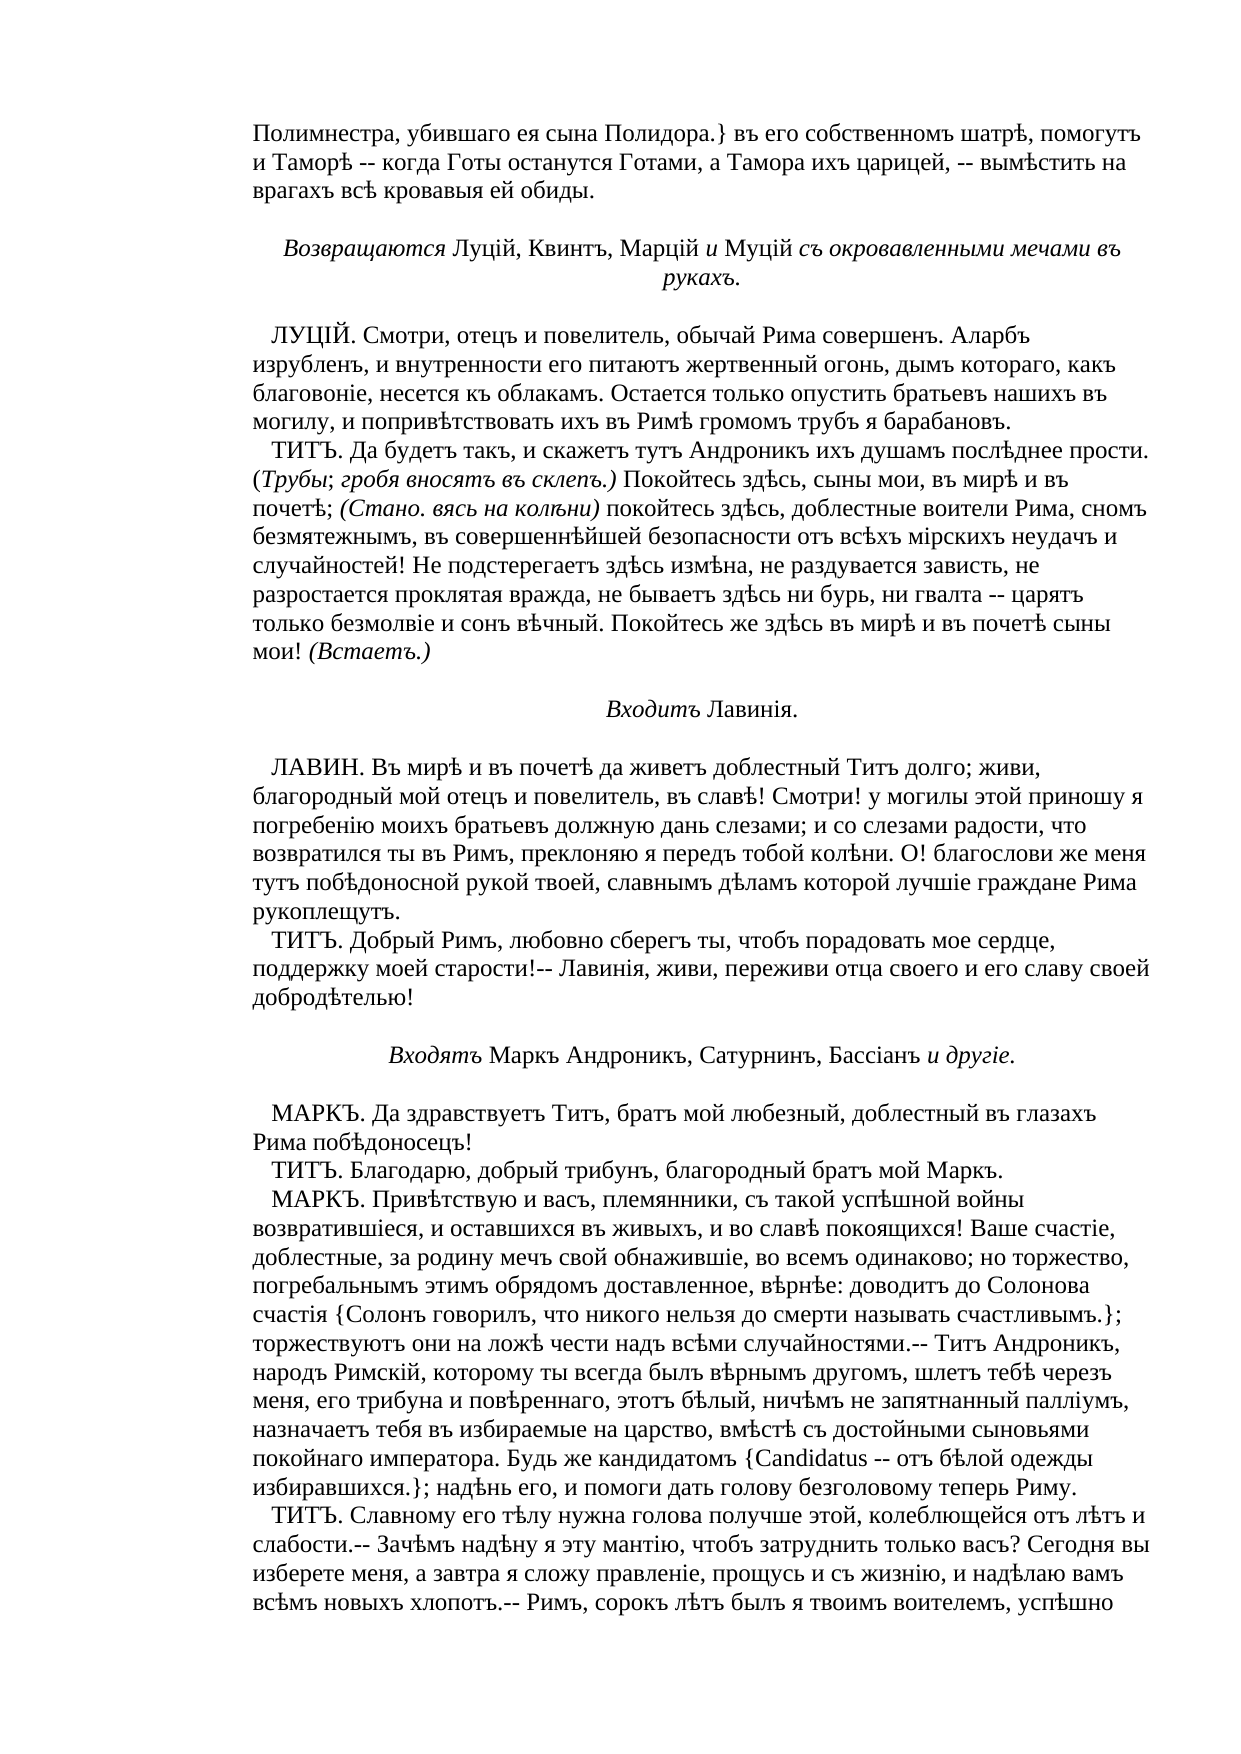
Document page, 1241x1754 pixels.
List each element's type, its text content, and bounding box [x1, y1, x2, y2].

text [252, 1501, 1152, 1616]
text Входитъ Лавинія. [252, 694, 1152, 723]
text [252, 118, 1152, 204]
text МАРКЪ. Да здравствуетъ Титъ, братъ мой любезный, доблестный въ глазахъ Рима побѣдоносецъ! [252, 1098, 1152, 1156]
text Входятъ Маркъ Андроникъ, Сатурнинъ, Бассіанъ и другіе. [252, 1040, 1152, 1069]
text ЛУЦІЙ. Смотри, отецъ и повелитель, обычай Рима совершенъ. Аларбъ изрубленъ, и внутренности его питаютъ жертвенный огонь, дымъ котораго, какъ благовоніе, несется къ облакамъ. Остается только опустить братьевъ нашихъ въ могилу, и попривѣтствовать ихъ въ Римѣ громомъ трубъ я барабановъ. [252, 320, 1152, 435]
text ТИТЪ. Благодарю, добрый трибунъ, благородный братъ мой Маркъ. [252, 1156, 1152, 1184]
text Возвращаются Луцій, Квинтъ, Марцій и Муцій съ окровавленными мечами въ рукахъ. [252, 233, 1152, 291]
text МАРКЪ. Привѣтствую и васъ, племянники, съ такой успѣшной войны возвратившіеся, и оставшихся въ живыхъ, и во славѣ покоящихся! Ваше счастіе, доблестные, за родину мечъ свой обнажившіе, во всемъ одинаково; но торжество, погребальнымъ этимъ обрядомъ доставленное, вѣрнѣе: доводитъ до Солонова счастія {Солонъ говорилъ, что никого нельзя до смерти называть счастливымъ.}; торжествуютъ они на ложѣ чести надъ всѣми случайностями.-- Титъ Андроникъ, народъ Римскій, которому ты всегда былъ вѣрнымъ другомъ, шлетъ тебѣ черезъ меня, его трибуна и повѣреннаго, этотъ бѣлый, ничѣмъ не запятнанный палліумъ, назначаетъ тебя въ избираемые на царство, вмѣстѣ съ достойными сыновьями покойнаго императора. Будь же кандидатомъ {Candidatus -- отъ бѣлой одежды избиравшихся.}; надѣнь его, и помоги дать голову безголовому теперь Риму. [252, 1184, 1152, 1501]
text ЛАВИН. Въ мирѣ и въ почетѣ да живетъ доблестный Титъ долго; живи, благородный мой отецъ и повелитель, въ славѣ! Смотри! у могилы этой приношу я погребенію моихъ братьевъ должную дань слезами; и со слезами радости, что возвратился ты въ Римъ, преклоняю я передъ тобой колѣни. О! благослови же меня тутъ побѣдоносной рукой твоей, славнымъ дѣламъ которой лучшіе граждане Рима рукоплещутъ. [252, 752, 1152, 925]
text ТИТЪ. Добрый Римъ, любовно сберегъ ты, чтобъ порадовать мое сердце, поддержку моей старости!-- Лавинія, живи, переживи отца своего и его славу своей добродѣтелью! [252, 925, 1152, 1011]
text ТИТЪ. Да будетъ такъ, и скажетъ тутъ Андроникъ ихъ душамъ послѣднее прости. (Трубы; гробя вносятъ въ склепъ.) Покойтесь здѣсь, сыны мои, въ мирѣ и въ почетѣ; (Стано. вясь на колѣни) покойтесь здѣсь, доблестные воители Рима, сномъ безмятежнымъ, въ совершеннѣйшей безопасности отъ всѣхъ мірскихъ неудачъ и случайностей! Не подстерегаетъ здѣсь измѣна, не раздувается зависть, не разростается проклятая вражда, не бываетъ здѣсь ни бурь, ни гвалта -- царятъ только безмолвіе и сонъ вѣчный. Покойтесь же здѣсь въ мирѣ и въ почетѣ сыны мои! (Встаетъ.) [252, 435, 1152, 665]
